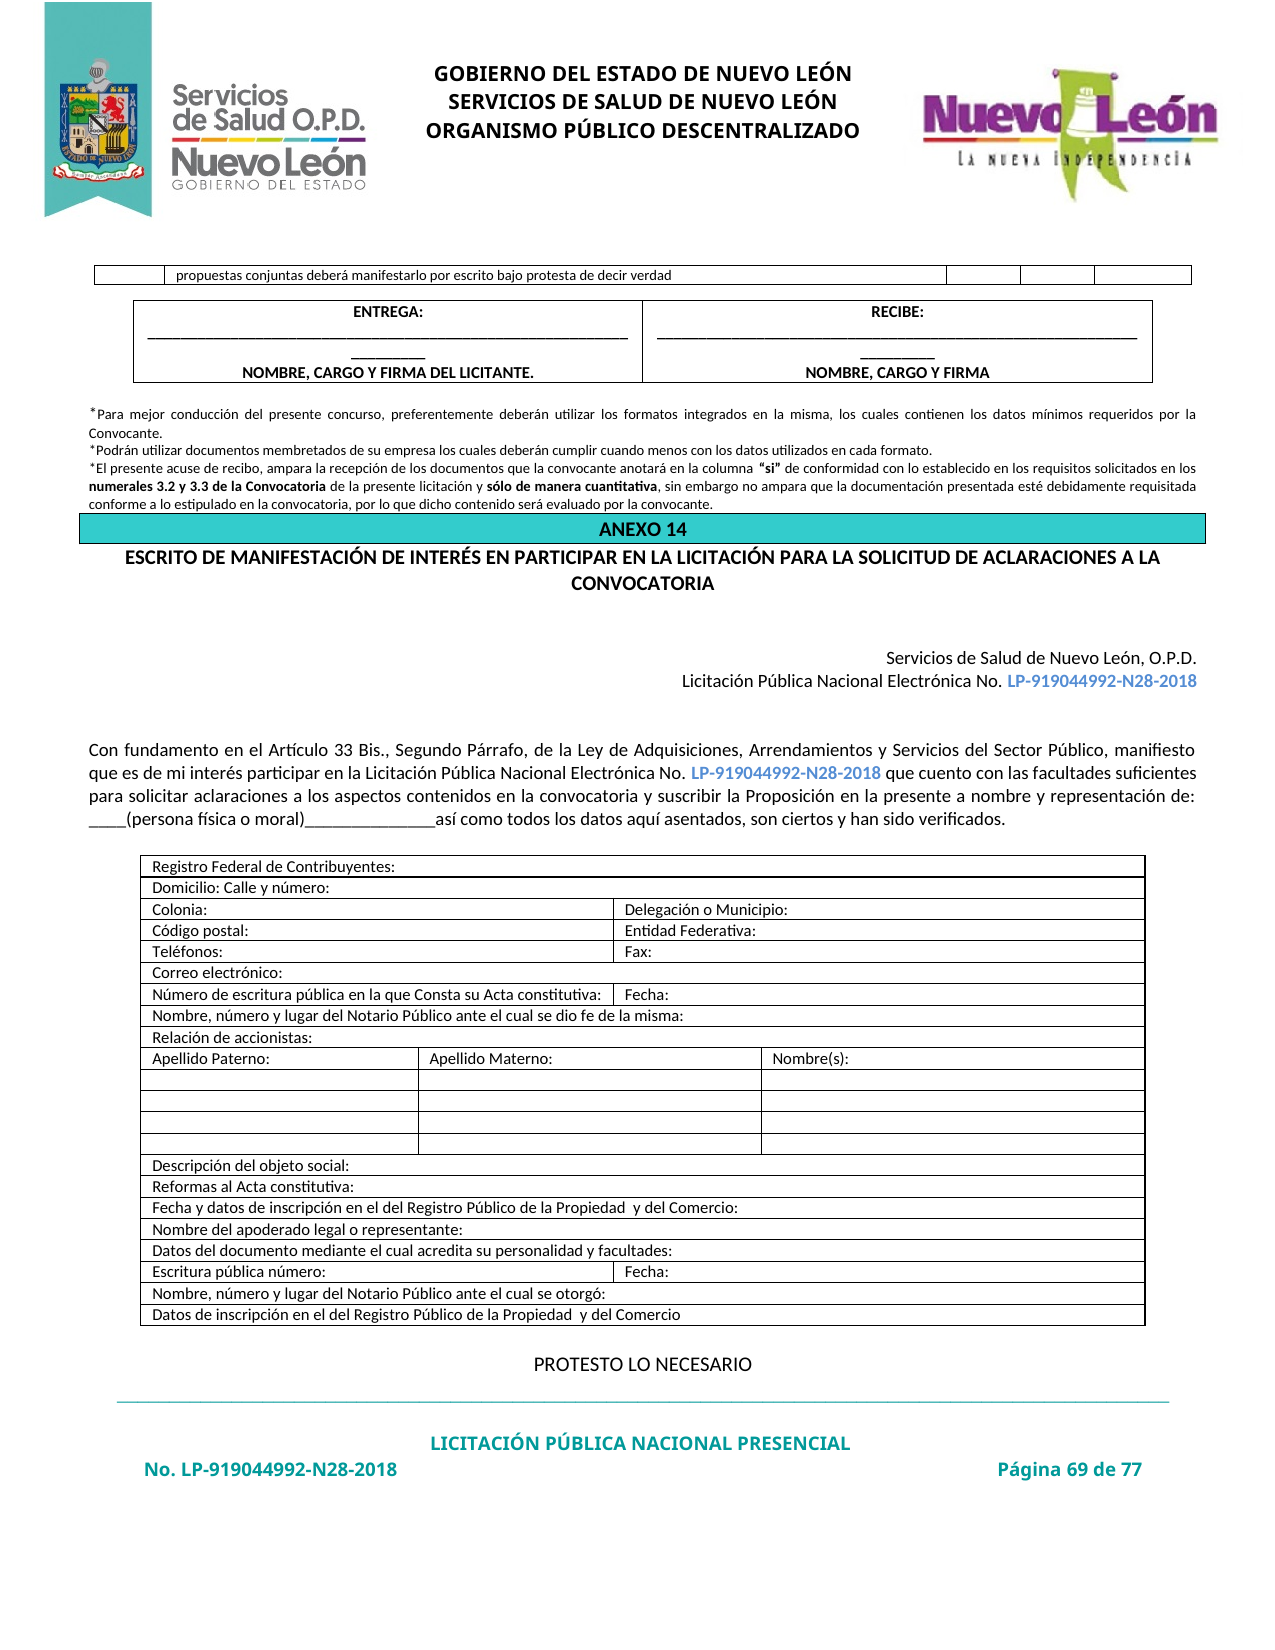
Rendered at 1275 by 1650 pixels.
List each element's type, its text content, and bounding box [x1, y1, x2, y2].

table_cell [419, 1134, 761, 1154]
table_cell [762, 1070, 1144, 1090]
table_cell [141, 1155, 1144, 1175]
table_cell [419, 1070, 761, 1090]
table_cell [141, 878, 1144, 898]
text ESCRITO DE MANIFESTACIÓN DE INTERÉS EN PARTICIPAR EN LA LICITACIÓN PARA LA SOLICITUD DE ACLARACIONES A LA CONVOCATORIA [89, 544, 1197, 595]
text Servicios de Salud de Nuevo León, O.P.D. [89, 646, 1197, 669]
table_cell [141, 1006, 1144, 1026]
text *El presente acuse de recibo, ampara la recepción de los documentos que la convocante anotará en la columna “si” de conformidad con lo establecido en los requisitos solicitados en los numerales 3.2 y 3.3 de la Convocatoria de la presente licitación y sólo de manera cuantitativa, sin embargo no ampara que la documentación presentada esté debidamente requisitada conforme a lo estipulado en la convocatoria, por lo que dicho contenido será evaluado por la convocante. [89, 459, 1197, 513]
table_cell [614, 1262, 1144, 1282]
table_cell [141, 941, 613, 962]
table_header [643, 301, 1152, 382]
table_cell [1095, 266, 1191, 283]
text ANEXO 14 [80, 514, 1205, 543]
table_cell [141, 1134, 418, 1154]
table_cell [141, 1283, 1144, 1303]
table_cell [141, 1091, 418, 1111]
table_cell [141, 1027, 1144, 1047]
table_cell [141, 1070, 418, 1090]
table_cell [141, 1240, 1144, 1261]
text *Para mejor conducción del presente concurso, preferentemente deberán utilizar los formatos integrados en la misma, los cuales contienen los datos mínimos requeridos por la Convocante. [89, 403, 1197, 442]
text Licitación Pública Nacional Electrónica No. LP-919044992-N28-2018 [89, 669, 1197, 692]
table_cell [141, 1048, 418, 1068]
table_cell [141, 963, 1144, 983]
text PROTESTO LO NECESARIO [89, 1351, 1197, 1377]
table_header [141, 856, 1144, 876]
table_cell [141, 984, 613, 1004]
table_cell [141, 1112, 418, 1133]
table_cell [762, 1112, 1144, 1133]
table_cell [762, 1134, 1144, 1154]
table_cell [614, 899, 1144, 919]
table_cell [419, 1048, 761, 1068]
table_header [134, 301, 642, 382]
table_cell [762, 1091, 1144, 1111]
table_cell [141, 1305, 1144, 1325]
picture [15, 2, 1249, 229]
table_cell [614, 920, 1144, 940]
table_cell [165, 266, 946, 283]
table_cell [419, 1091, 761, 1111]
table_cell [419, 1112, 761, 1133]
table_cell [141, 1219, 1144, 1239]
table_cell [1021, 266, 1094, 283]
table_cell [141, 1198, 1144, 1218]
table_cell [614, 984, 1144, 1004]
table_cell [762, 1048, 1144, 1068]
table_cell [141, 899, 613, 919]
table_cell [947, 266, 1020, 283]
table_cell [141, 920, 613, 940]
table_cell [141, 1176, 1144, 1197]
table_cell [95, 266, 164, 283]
text Con fundamento en el Artículo 33 Bis., Segundo Párrafo, de la Ley de Adquisiciones, Arrendamientos y Servicios del Sector Público, manifiesto que es de mi interés participar en la Licitación Pública Nacional Electrónica No. LP-919044992-N28-2018 que cuento con las facultades suficientes para solicitar aclaraciones a los aspectos contenidos en la convocatoria y suscribir la Proposición en la presente a nombre y representación de: ____(persona física o moral)______________así como todos los datos aquí asentados, son ciertos y han sido verificados. [89, 738, 1197, 829]
text *Podrán utilizar documentos membretados de su empresa los cuales deberán cumplir cuando menos con los datos utilizados en cada formato. [89, 442, 1197, 459]
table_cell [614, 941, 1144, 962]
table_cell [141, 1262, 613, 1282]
